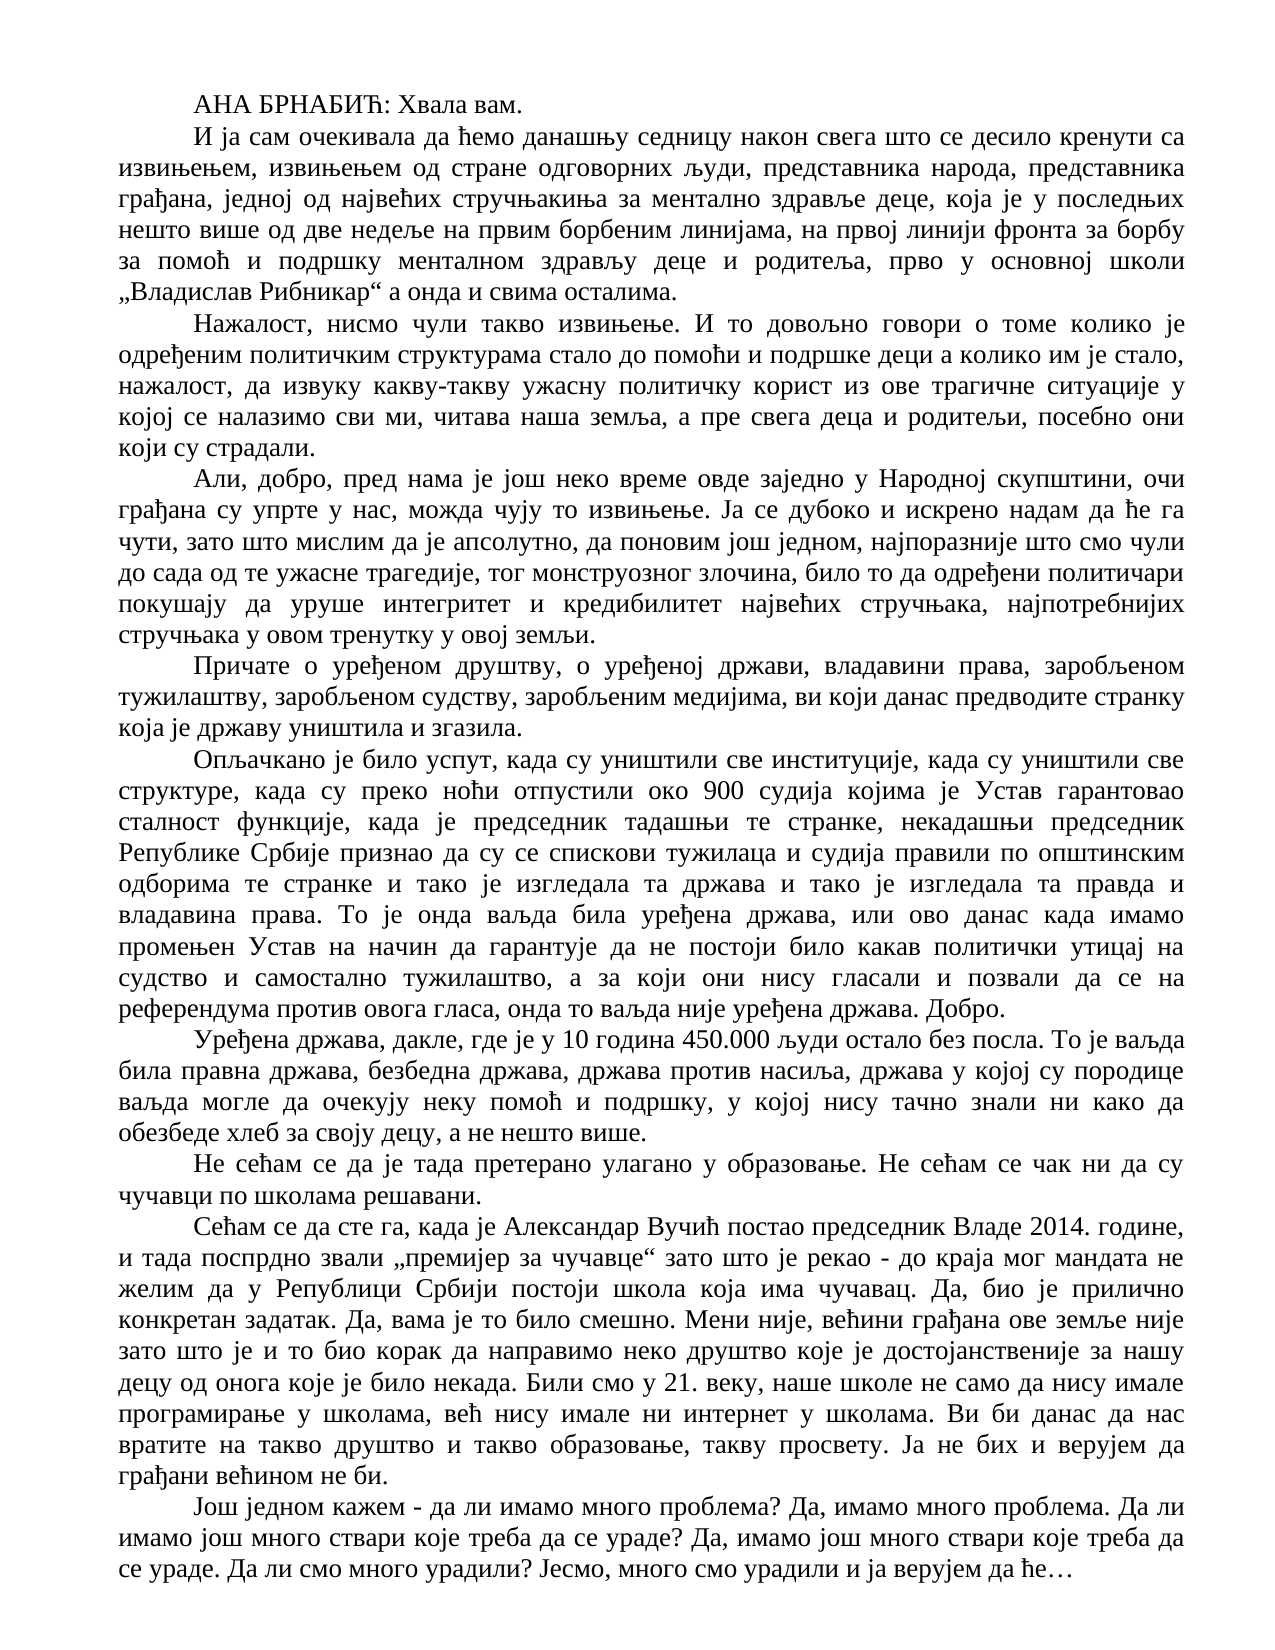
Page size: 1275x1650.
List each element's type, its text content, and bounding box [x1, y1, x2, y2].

text Сећам се да сте га, када је Александар Вучић постао председник Владе 2014. године, и тада поспрдно звали „премијер за чучавце“ зато што је рекао - до краја мог мандата не желим да у Републици Србији постоји школа која има чучавац. Да, био је прилично конкретан задатак. Да, вама је то било смешно. Мени није, већини грађана ове земље није зато што је и то био корак да направимо неко друштво које је достојанственије за нашу децу од онога које је било некада. Били смо у 21. веку, наше школе не само да нису имале програмирање у школама, већ нису имале ни интернет у школама. Ви би данас да нас вратите на такво друштво и такво образовање, такву просвету. Ја не бих и верујем да грађани већином не би. [118, 1210, 1186, 1490]
text Не сећам се да је тада претерано улагано у образовање. Не сећам се чак ни да су чучавци по школама решавани. [118, 1148, 1186, 1210]
text Причате о уређеном друштву, о уређеној држави, владавини права, заробљеном тужилаштву, заробљеном судству, заробљеним медијима, ви који данас предводите странку која је државу уништила и згазила. [118, 649, 1186, 743]
text Нажалост, нисмо чули такво извињење. И то довољно говори о томе колико је одређеним политичким структурама стало до помоћи и подршке деци а колико им је стало, нажалост, да извуку какву-такву ужасну политичку корист из ове трагичне ситуације у којој се налазимо сви ми, читава наша земља, а пре свега деца и родитељи, посебно они који су страдали. [118, 307, 1186, 462]
text И ја сам очекивала да ћемо данашњу седницу након свега што се десило кренути са извињењем, извињењем од стране одговорних људи, представника народа, представника грађана, једној од највећих стручњакиња за ментално здравље деце, која је у последњих нешто више од две недеље на првим борбеним линијама, на првој линији фронта за борбу за помоћ и подршку менталном здрављу деце и родитеља, прво у основној школи „Владислав Рибникар“ а онда и свима осталима. [118, 120, 1186, 307]
text Још једном кажем - да ли имамо много проблема? Да, имамо много проблема. Да ли имамо још много ствари које треба да се ураде? Да, имамо још много ствари које треба да се ураде. Да ли смо много урадили? Јесмо, много смо урадили и ја верујем да ће… [118, 1490, 1186, 1584]
text Али, добро, пред нама је још неко време овде заједно у Народној скупштини, очи грађана су упрте у нас, можда чују то извињење. Ја се дубоко и искрено надам да ће га чути, зато што мислим да је апсолутно, да поновим још једном, најпоразније што смо чули до сада од те ужасне трагедије, тог монструозног злочина, било то да одређени политичари покушају да уруше интегритет и кредибилитет највећих стручњака, најпотребнијих стручњака у овом тренутку у овој земљи. [118, 462, 1186, 649]
text Опљачкано је било успут, када су уништили све институције, када су уништили све структуре, када су преко ноћи отпустили око 900 судија којима је Устав гарантовао сталност функције, када је председник тадашњи те странке, некадашњи председник Републике Србије признао да су се спискови тужилаца и судија правили по општинским одборима те странке и тако је изгледала та држава и тако је изгледала та правда и владавина права. То је онда ваљда била уређена држава, или ово данас када имамо промењен Устав на начин да гарантује да не постоји било какав политички утицај на судство и самостално тужилаштво, а за који они нису гласали и позвали да се на референдума против овога гласа, онда то ваљда није уређена држава. Добро. [118, 743, 1186, 1023]
text Уређена држава, дакле, где је у 10 година 450.000 људи остало без посла. То је ваљда била правна држава, безбедна држава, држава против насиља, држава у којој су породице ваљда могле да очекују неку помоћ и подршку, у којој нису тачно знали ни како да обезбеде хлеб за своју децу, а не нешто више. [118, 1023, 1186, 1148]
text АНА БРНАБИЋ: Хвала вам. [118, 89, 1186, 120]
